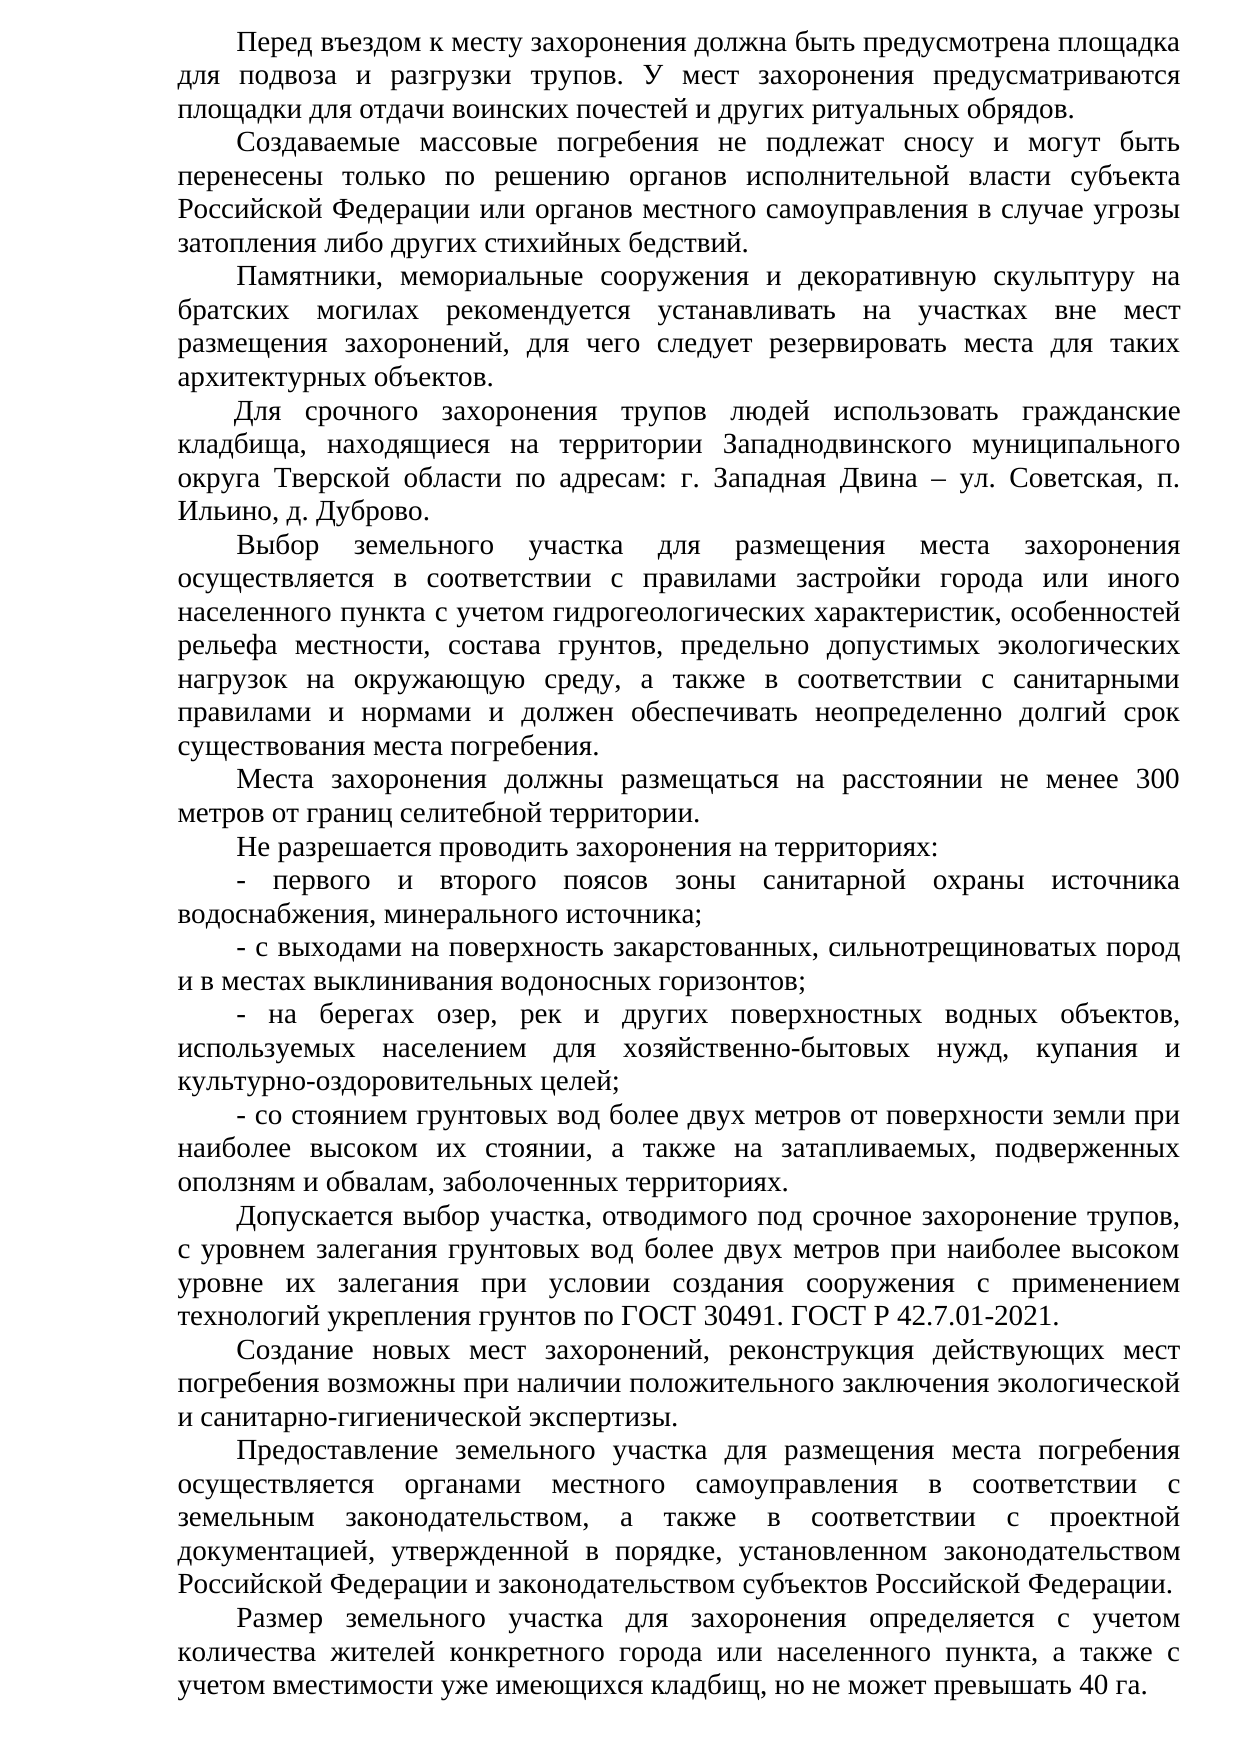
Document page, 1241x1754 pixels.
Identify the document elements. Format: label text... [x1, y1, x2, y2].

text - со стоянием грунтовых вод более двух метров от поверхности земли при наиболее высоком их стоянии, а также на затапливаемых, подверженных оползням и обвалам, заболоченных территориях. [177, 1097, 1181, 1198]
text Выбор земельного участка для размещения места захоронения осуществляется в соответствии с правилами застройки города или иного населенного пункта с учетом гидрогеологических характеристик, особенностей рельефа местности, состава грунтов, предельно допустимых экологических нагрузок на окружающую среду, а также в соответствии с санитарными правилами и нормами и должен обеспечивать неопределенно долгий срок существования места погребения. [177, 527, 1181, 762]
text Для срочного захоронения трупов людей использовать гражданские кладбища, находящиеся на территории Западнодвинского муниципального округа Тверской области по адресам: г. Западная Двина – ул. Советская, п. Ильино, д. Дуброво. [177, 393, 1181, 527]
text Места захоронения должны размещаться на расстоянии не менее 300 метров от границ селитебной территории. [177, 762, 1181, 829]
text - с выходами на поверхность закарстованных, сильнотрещиноватых пород и в местах выклинивания водоносных горизонтов; [177, 929, 1181, 996]
text Памятники, мемориальные сооружения и декоративную скульптуру на братских могилах рекомендуется устанавливать на участках вне мест размещения захоронений, для чего следует резервировать места для таких архитектурных объектов. [177, 258, 1181, 393]
text Допускается выбор участка, отводимого под срочное захоронение трупов, с уровнем залегания грунтовых вод более двух метров при наиболее высоком уровне их залегания при условии создания сооружения с применением технологий укрепления грунтов по ГОСТ 30491. ГОСТ Р 42.7.01-2021. [177, 1198, 1181, 1332]
text Не разрешается проводить захоронения на территориях: [177, 829, 1181, 862]
text - первого и второго поясов зоны санитарной охраны источника водоснабжения, минерального источника; [177, 862, 1181, 929]
text Предоставление земельного участка для размещения места погребения осуществляется органами местного самоуправления в соответствии с земельным законодательством, а также в соответствии с проектной документацией, утвержденной в порядке, установленном законодательством Российской Федерации и законодательством субъектов Российской Федерации. [177, 1432, 1181, 1600]
text Создание новых мест захоронений, реконструкция действующих мест погребения возможны при наличии положительного заключения экологической и санитарно-гигиенической экспертизы. [177, 1332, 1181, 1432]
text Создаваемые массовые погребения не подлежат сносу и могут быть перенесены только по решению органов исполнительной власти субъекта Российской Федерации или органов местного самоуправления в случае угрозы затопления либо других стихийных бедствий. [177, 124, 1181, 258]
text Перед въездом к месту захоронения должна быть предусмотрена площадка для подвоза и разгрузки трупов. У мест захоронения предусматриваются площадки для отдачи воинских почестей и других ритуальных обрядов. [177, 24, 1181, 124]
text Размер земельного участка для захоронения определяется с учетом количества жителей конкретного города или населенного пункта, а также с учетом вместимости уже имеющихся кладбищ, но не может превышать 40 га. [177, 1600, 1181, 1701]
text - на берегах озер, рек и других поверхностных водных объектов, используемых населением для хозяйственно-бытовых нужд, купания и культурно-оздоровительных целей; [177, 996, 1181, 1097]
